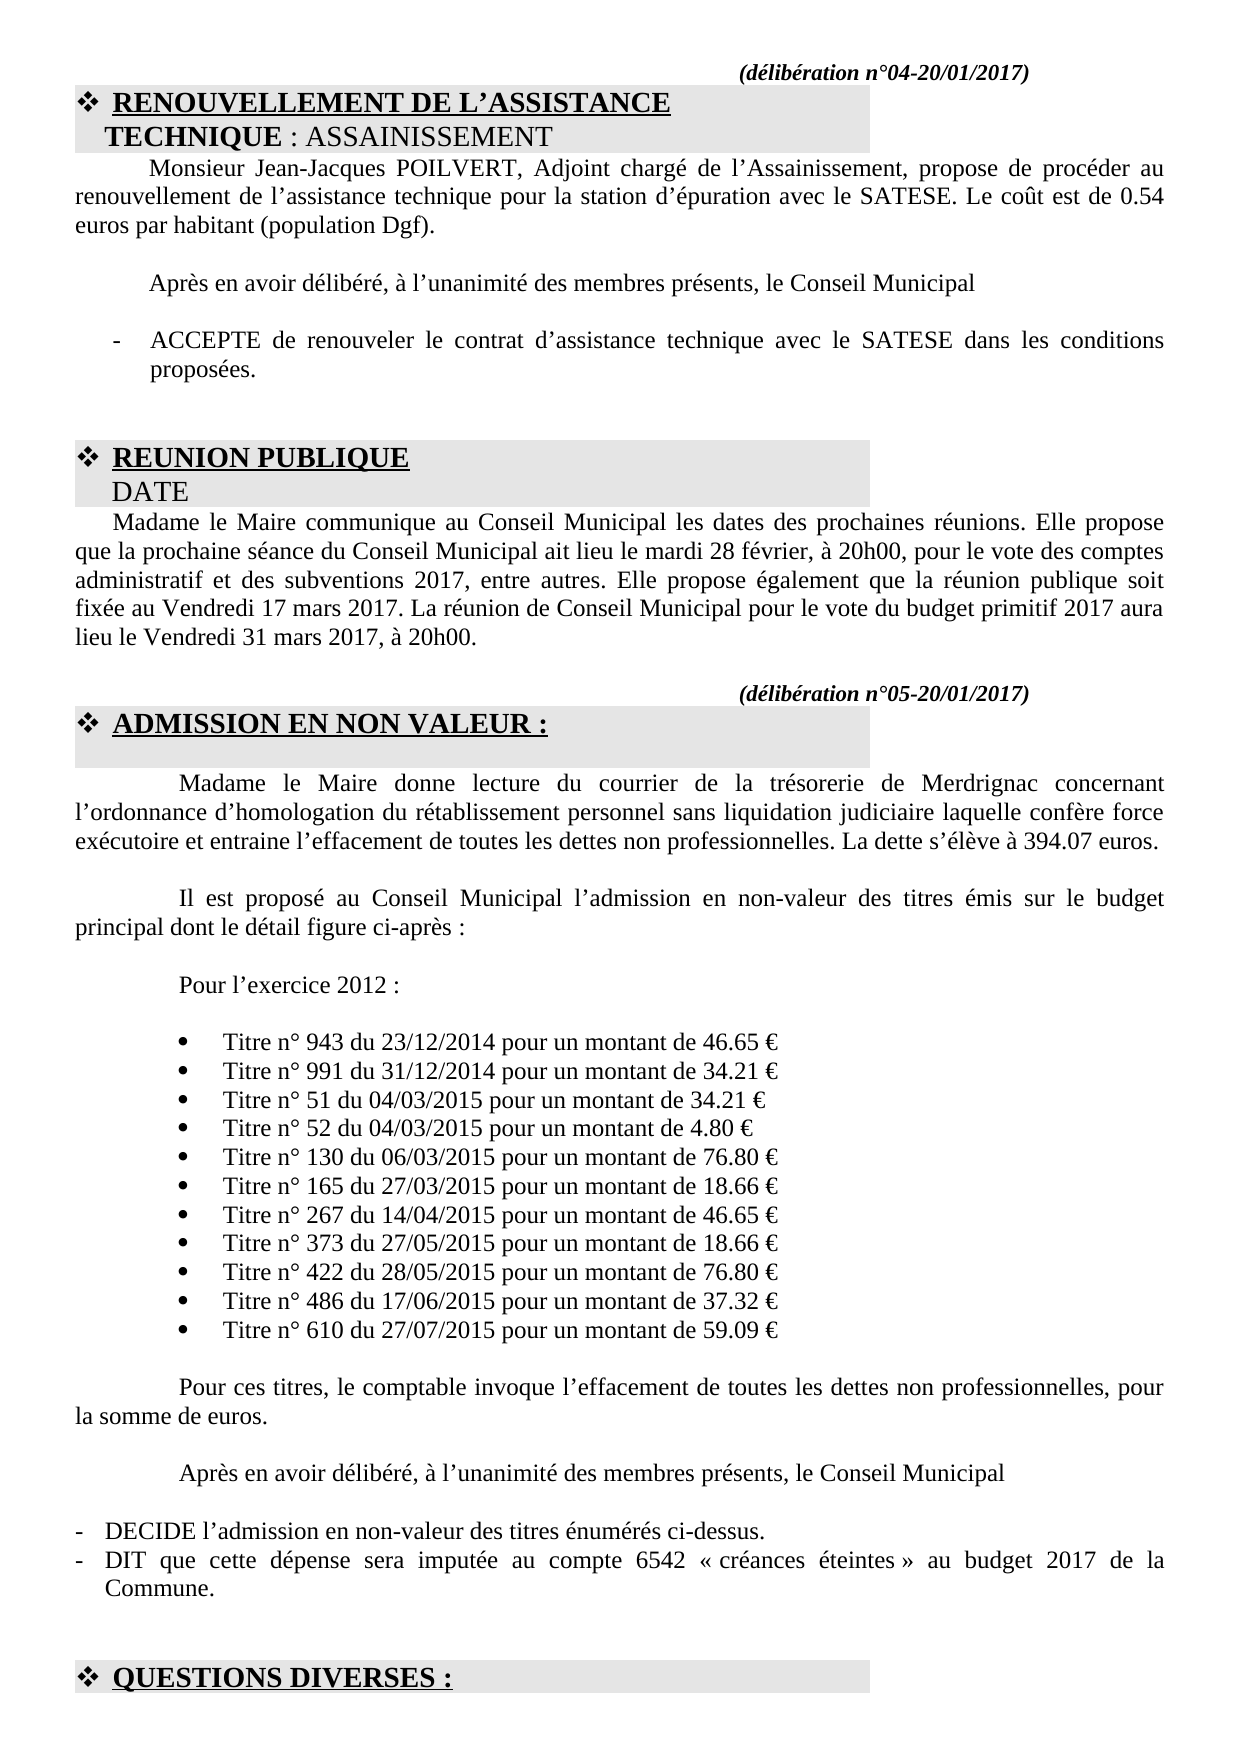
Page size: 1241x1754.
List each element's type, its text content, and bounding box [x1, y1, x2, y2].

list Titre n° 267 du 14/04/2015 pour un montant de 46.65 € [178, 1200, 1165, 1228]
text Pour ces titres, le comptable invoque l’effacement de toutes les dettes non professionnelles, pour la somme de euros. [75, 1372, 1165, 1430]
list Titre n° 51 du 04/03/2015 pour un montant de 34.21 € [178, 1085, 1165, 1113]
list QUESTIONS DIVERSES : [75, 1660, 870, 1693]
text Après en avoir délibéré, à l’unanimité des membres présents, le Conseil Municipal [75, 1458, 1165, 1487]
text Après en avoir délibéré, à l’unanimité des membres présents, le Conseil Municipal [149, 268, 1165, 296]
text Pour l’exercice 2012 : [75, 970, 1165, 998]
list RENOUVELLEMENT DE L’ASSISTANCE [75, 85, 870, 119]
list DECIDE l’admission en non-valeur des titres énumérés ci-dessus. [75, 1516, 1165, 1545]
list Titre n° 610 du 27/07/2015 pour un montant de 59.09 € [178, 1315, 1165, 1343]
list ADMISSION EN NON VALEUR : [75, 706, 870, 740]
list Titre n° 943 du 23/12/2014 pour un montant de 46.65 € [178, 1027, 1165, 1056]
list Titre n° 165 du 27/03/2015 pour un montant de 18.66 € [178, 1171, 1165, 1200]
list Titre n° 486 du 17/06/2015 pour un montant de 37.32 € [178, 1286, 1165, 1315]
text DATE [75, 474, 870, 507]
list DIT que cette dépense sera imputée au compte 6542 « créances éteintes » au budget 2017 de la Commune. [75, 1545, 1165, 1602]
list Titre n° 422 du 28/05/2015 pour un montant de 76.80 € [178, 1257, 1165, 1286]
list Titre n° 373 du 27/05/2015 pour un montant de 18.66 € [178, 1228, 1165, 1257]
text (délibération n°04-20/01/2017) [665, 59, 1165, 85]
text Il est proposé au Conseil Municipal l’admission en non-valeur des titres émis sur le budget principal dont le détail figure ci-après : [75, 883, 1165, 941]
text Madame le Maire donne lecture du courrier de la trésorerie de Merdrignac concernant l’ordonnance d’homologation du rétablissement personnel sans liquidation judiciaire laquelle confère force exécutoire et entraine l’effacement de toutes les dettes non professionnelles. La dette s’élève à 394.07 euros. [75, 768, 1165, 855]
text Monsieur Jean-Jacques POILVERT, Adjoint chargé de l’Assainissement, propose de procéder au renouvellement de l’assistance technique pour la station d’épuration avec le SATESE. Le coût est de 0.54 euros par habitant (population Dgf). [75, 153, 1165, 239]
list REUNION PUBLIQUE [75, 440, 870, 474]
text TECHNIQUE : ASSAINISSEMENT [75, 119, 870, 153]
list ACCEPTE de renouveler le contrat d’assistance technique avec le SATESE dans les conditions proposées. [112, 325, 1165, 383]
list Titre n° 130 du 06/03/2015 pour un montant de 76.80 € [178, 1142, 1165, 1171]
text (délibération n°05-20/01/2017) [665, 680, 1165, 706]
list Titre n° 52 du 04/03/2015 pour un montant de 4.80 € [178, 1113, 1165, 1142]
text Madame le Maire communique au Conseil Municipal les dates des prochaines réunions. Elle propose que la prochaine séance du Conseil Municipal ait lieu le mardi 28 février, à 20h00, pour le vote des comptes administratif et des subventions 2017, entre autres. Elle propose également que la réunion publique soit fixée au Vendredi 17 mars 2017. La réunion de Conseil Municipal pour le vote du budget primitif 2017 aura lieu le Vendredi 31 mars 2017, à 20h00. [75, 507, 1165, 651]
list Titre n° 991 du 31/12/2014 pour un montant de 34.21 € [178, 1056, 1165, 1085]
